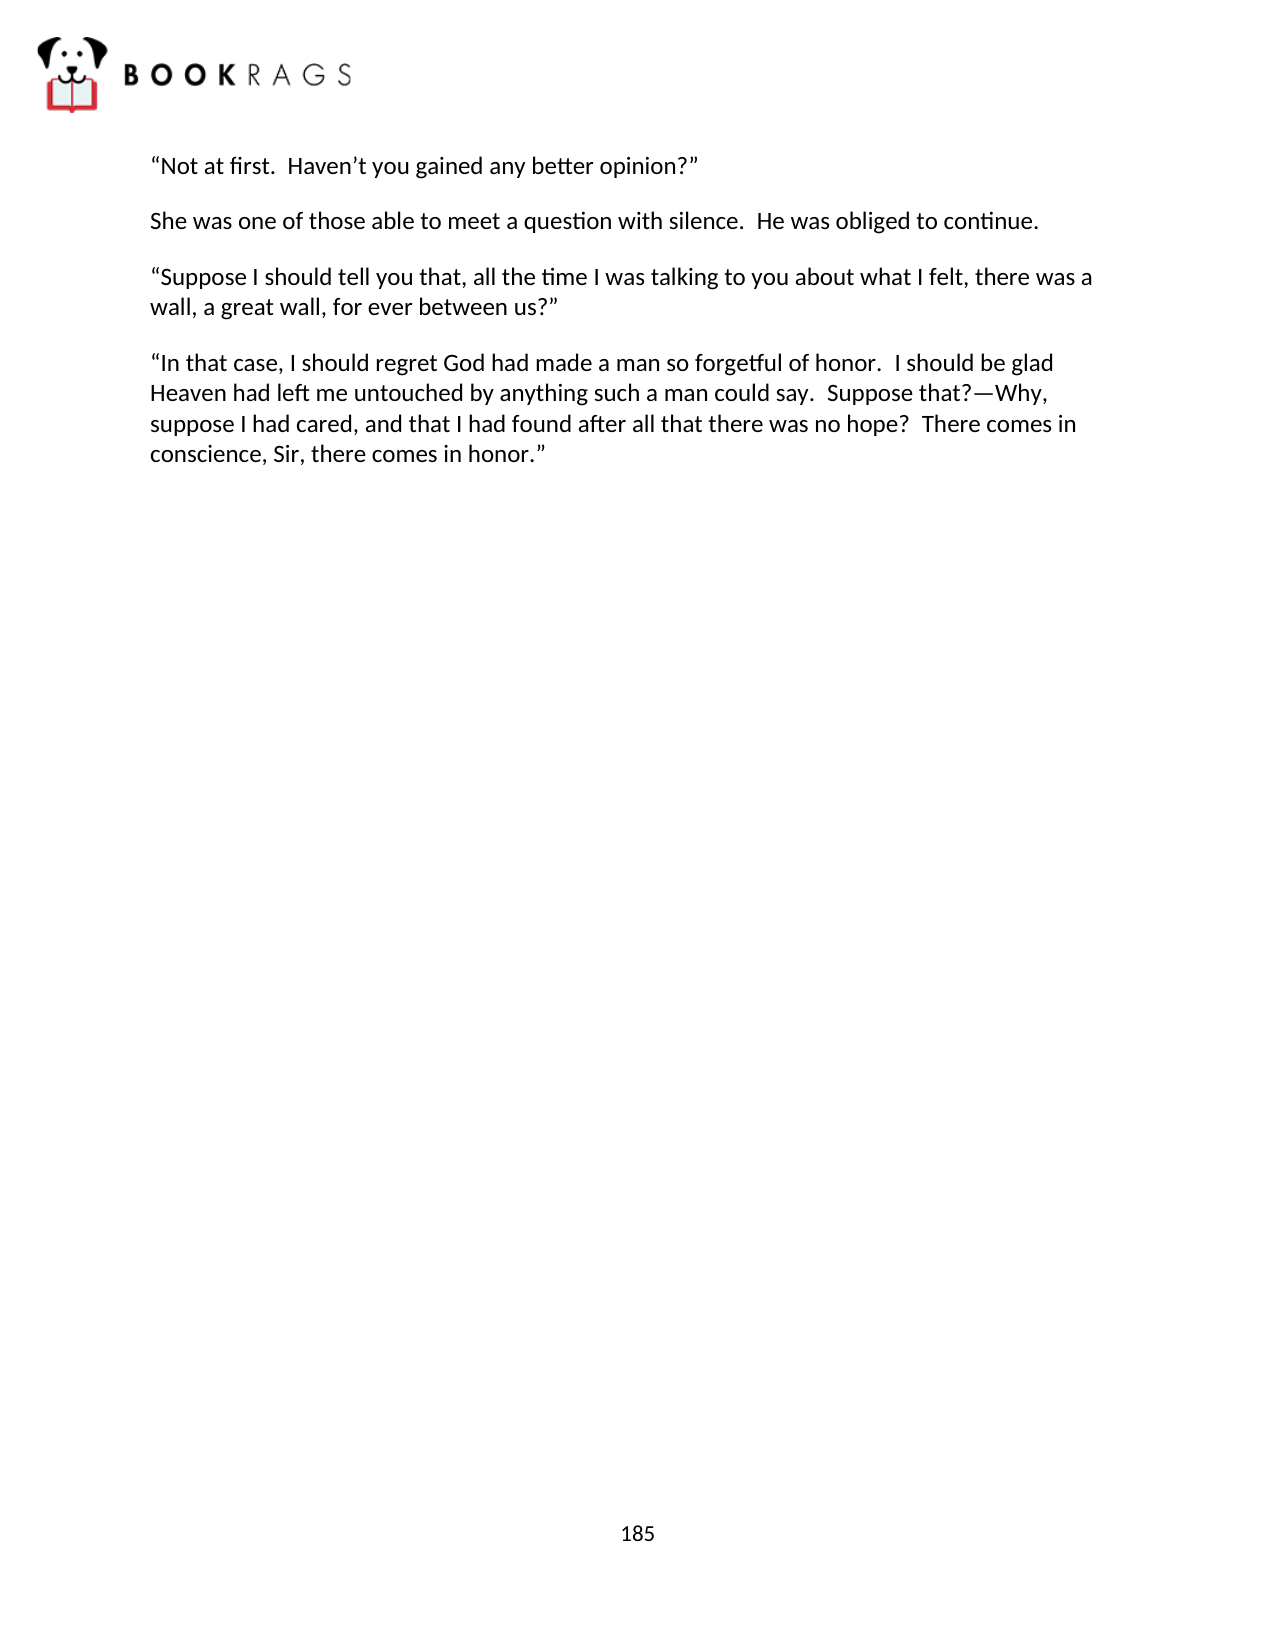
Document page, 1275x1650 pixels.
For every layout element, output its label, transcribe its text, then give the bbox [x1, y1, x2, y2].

text “In that case, I should regret God had made a man so forgetful of honor. I should be glad Heaven had left me untouched by anything such a man could say. Suppose that?—­Why, suppose I had cared, and that I had found after all that there was no hope? There comes in conscience, Sir, there comes in honor.” [150, 347, 1125, 469]
text “Not at first. Haven’t you gained any better opinion?” [150, 150, 1125, 181]
text “Suppose I should tell you that, all the time I was talking to you about what I felt, there was a wall, a great wall, for ever between us?” [150, 261, 1125, 322]
picture [37, 37, 351, 113]
text She was one of those able to meet a question with silence. He was obliged to continue. [150, 206, 1125, 236]
